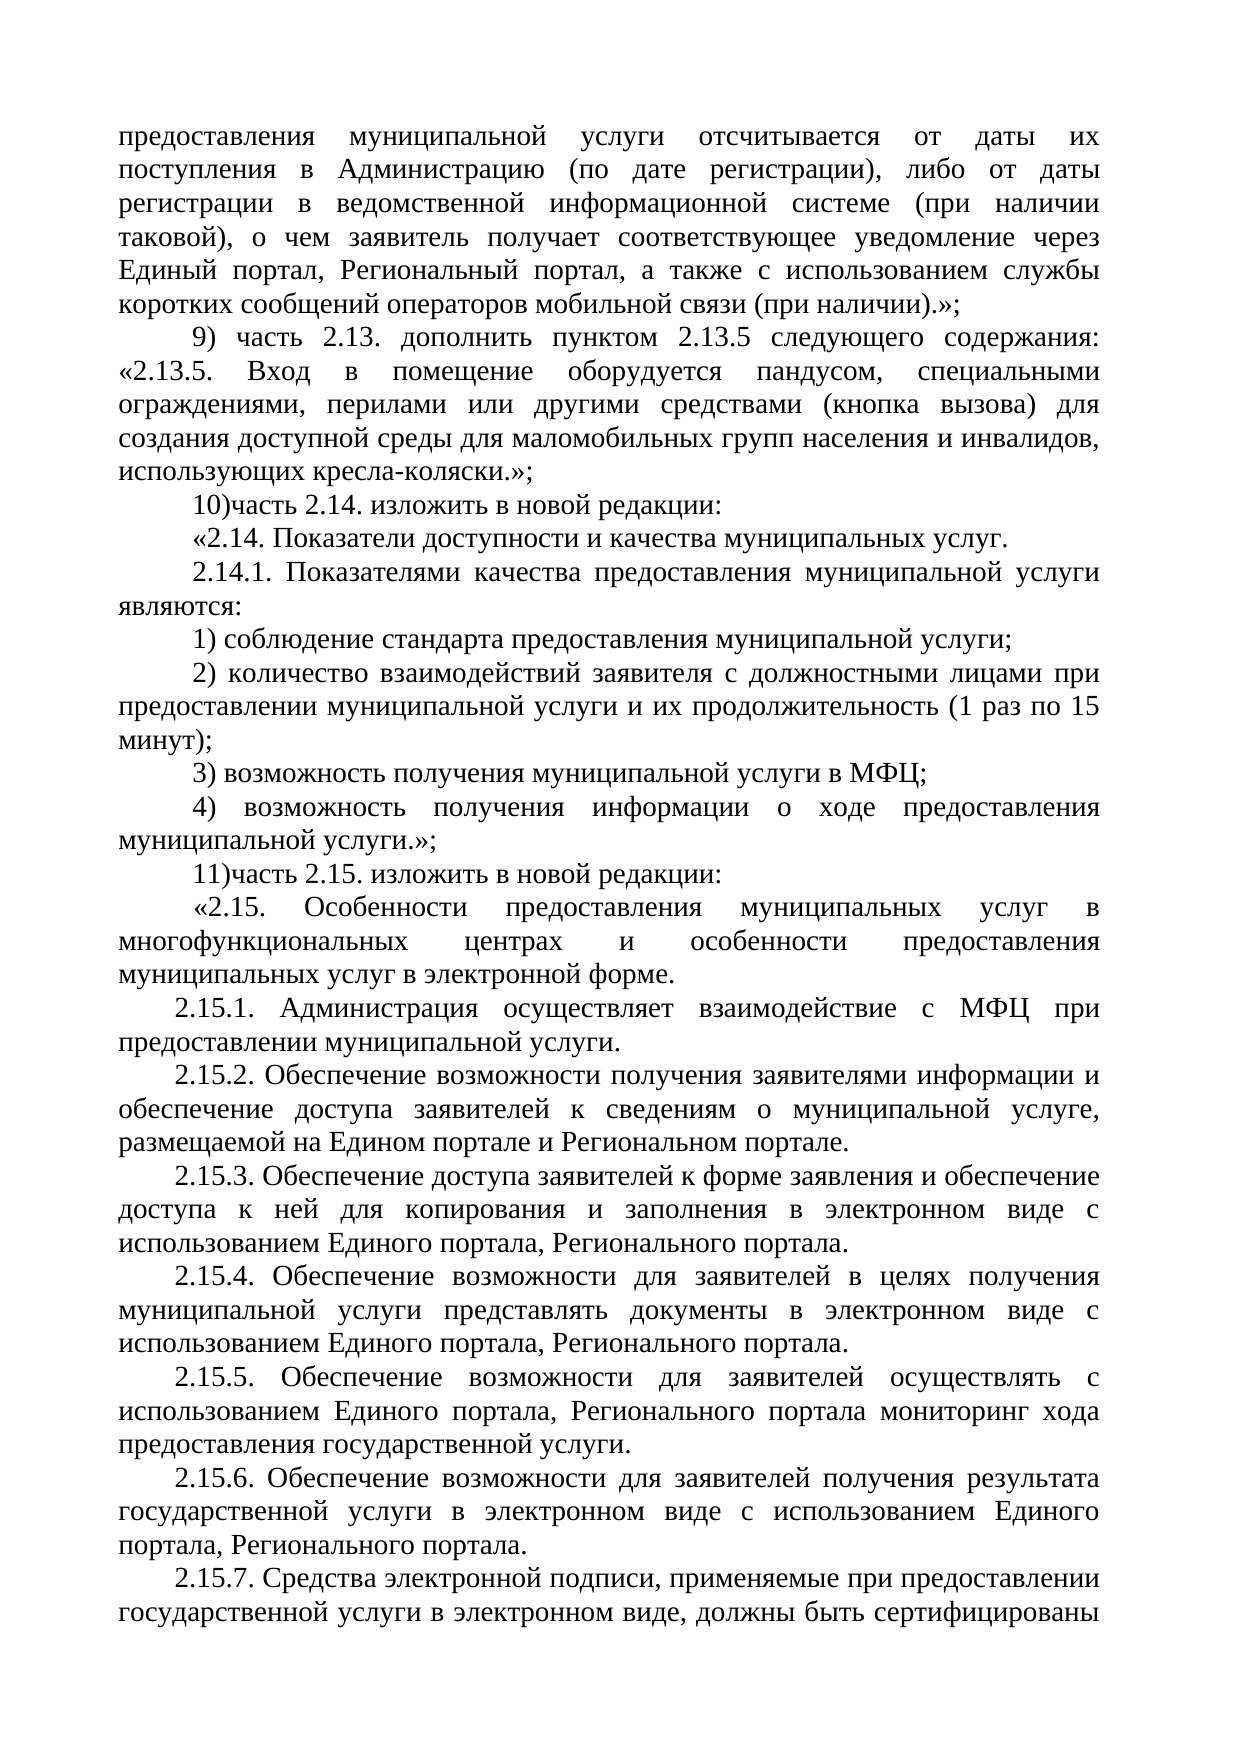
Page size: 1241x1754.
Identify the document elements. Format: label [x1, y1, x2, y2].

table_cell [107, 118, 1112, 1627]
